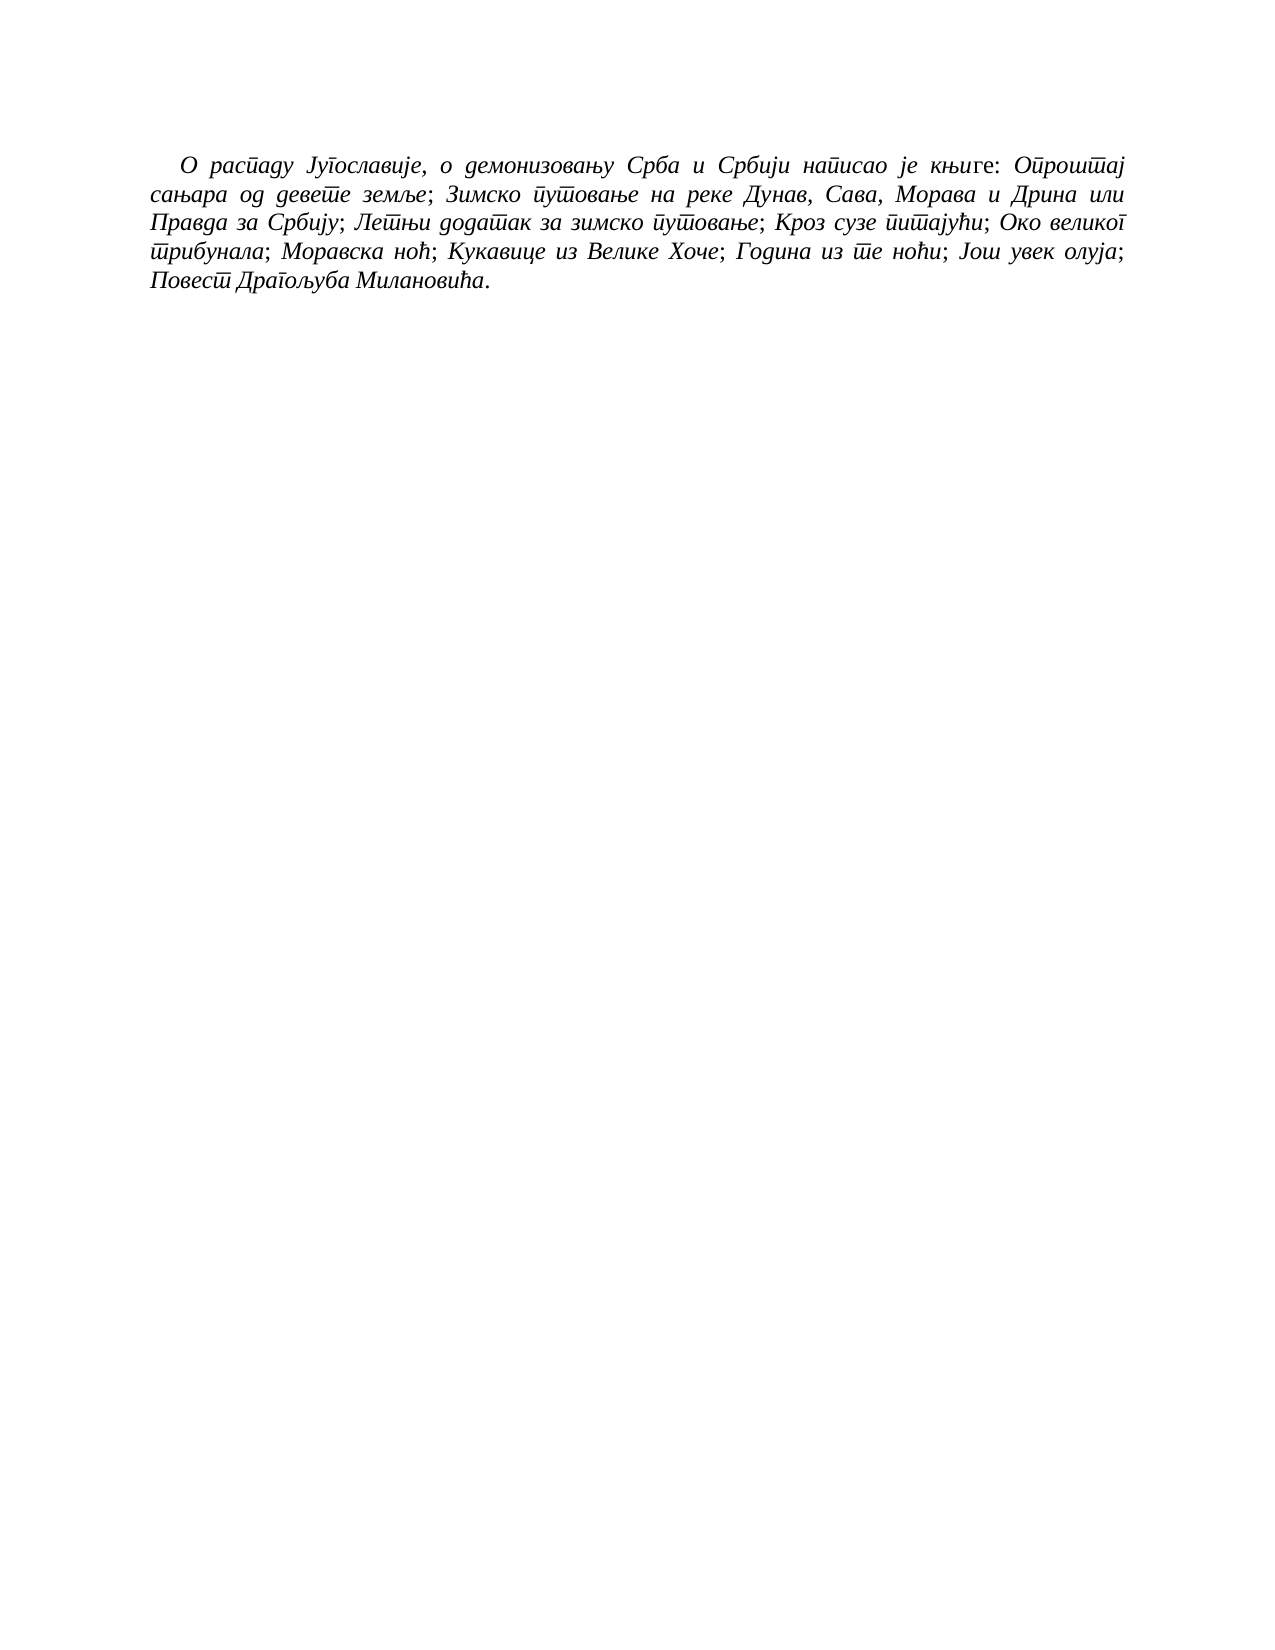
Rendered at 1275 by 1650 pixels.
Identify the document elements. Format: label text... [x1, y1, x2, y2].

text О распаду Југославије, о демонизовању Срба и Србији написао је књиге: Oпpoштaj сањара од девете земље; Зимско путовање на реке Дунав, Сава, Морава и Дрина или Правда за Србију; Летњи додатак за зимско путовање; Кроз сузе питајући; Око великог трибунала; Моравска ноћ; Кукавице из Велике Хоче; Година из те ноћи; Још увек олуја; Повест Драгољуба Милановића. [150, 150, 1125, 294]
